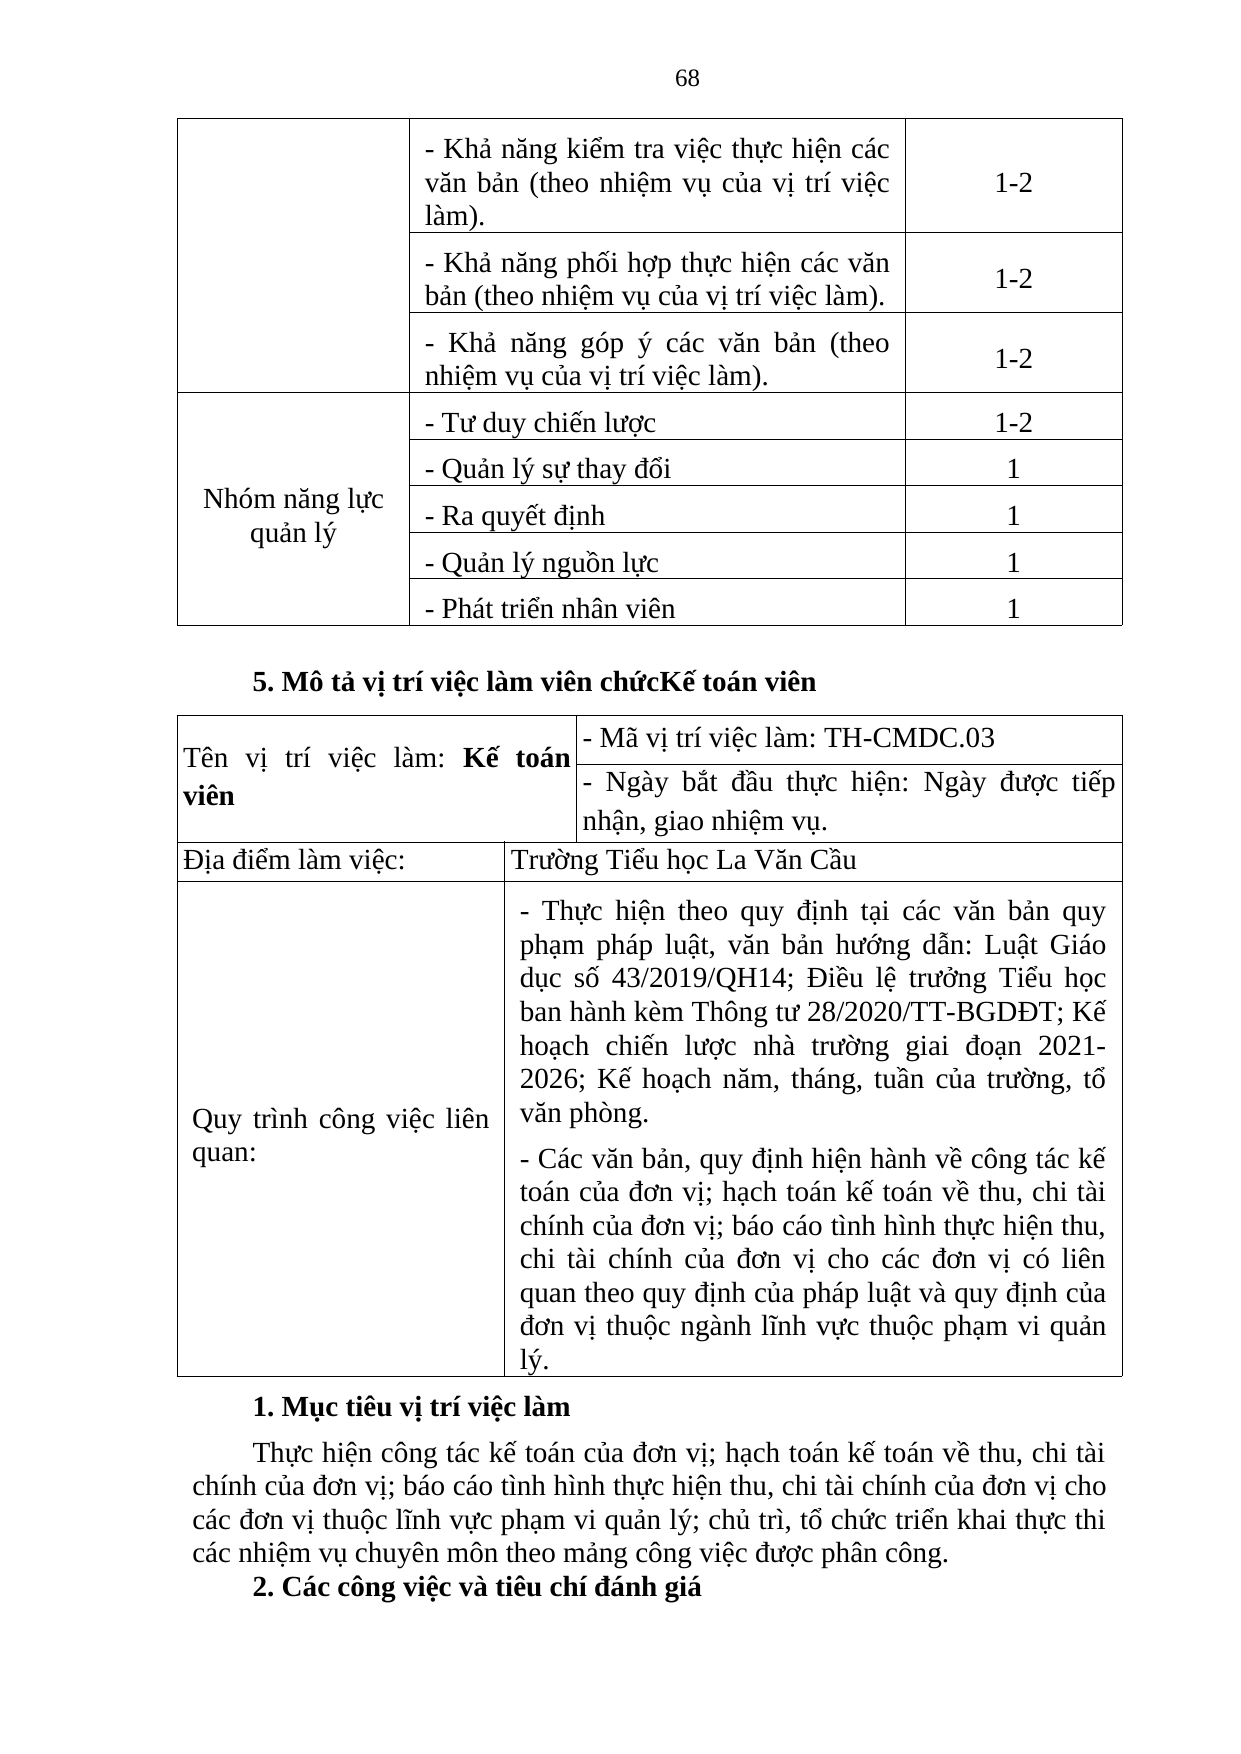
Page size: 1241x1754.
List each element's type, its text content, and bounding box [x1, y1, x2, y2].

table_cell 1 [906, 440, 1122, 485]
table_cell - Khả năng góp ý các văn bản (theo nhiệm vụ của vị trí việc làm). [410, 313, 905, 392]
table_cell 1 [906, 486, 1122, 532]
text 1. Mục tiêu vị trí việc làm [192, 1389, 1107, 1422]
table_cell - Ra quyết định [410, 486, 905, 532]
table_header Tên vị trí việc làm: Kế toán viên [178, 716, 576, 841]
table_cell - Tư duy chiến lược [410, 393, 905, 438]
table_cell 1-2 [906, 119, 1122, 232]
table_cell 1-2 [906, 393, 1122, 438]
table_cell Địa điểm làm việc: [178, 843, 504, 881]
text 2. Các công việc và tiêu chí đánh giá [192, 1569, 1107, 1602]
table_cell - Thực hiện theo quy định tại các văn bản quy phạm pháp luật, văn bản hướng dẫn: Luật Giáo dục số 43/2019/QH14; Điều lệ trưởng Tiểu học ban hành kèm Thông tư 28/2020/TT-BGDĐT; Kế hoạch chiến lược nhà trường giai đoạn 2021-2026; Kế hoạch năm, tháng, tuần của trường, tổ văn phòng. - Các văn bản, quy định hiện hành về công tác kế toán của đơn vị; hạch toán kế toán về thu, chi tài chính của đơn vị; báo cáo tình hình thực hiện thu, chi tài chính của đơn vị cho các đơn vị có liên quan theo quy định của pháp luật và quy định của đơn vị thuộc ngành lĩnh vực thuộc phạm vi quản lý. [505, 882, 1122, 1376]
table_cell 1-2 [906, 313, 1122, 392]
table_cell - Khả năng phối hợp thực hiện các văn bản (theo nhiệm vụ của vị trí việc làm). [410, 233, 905, 312]
text Thực hiện công tác kế toán của đơn vị; hạch toán kế toán về thu, chi tài chính của đơn vị; báo cáo tình hình thực hiện thu, chi tài chính của đơn vị cho các đơn vị thuộc lĩnh vực phạm vi quản lý; chủ trì, tổ chức triển khai thực thi các nhiệm vụ chuyên môn theo mảng công việc được phân công. [192, 1435, 1107, 1569]
table_cell - Quản lý sự thay đổi [410, 440, 905, 485]
table_cell Nhóm năng lực quản lý [178, 393, 409, 625]
table_cell - Quản lý nguồn lực [410, 533, 905, 578]
table_cell - Phát triển nhân viên [410, 579, 905, 625]
table_cell - Khả năng kiểm tra việc thực hiện các văn bản (theo nhiệm vụ của vị trí việc làm). [410, 119, 905, 232]
table_cell Quy trình công việc liên quan: [178, 882, 504, 1376]
table_cell - Ngày bắt đầu thực hiện: Ngày được tiếp nhận, giao nhiệm vụ. [577, 765, 1122, 841]
table_cell 1 [906, 579, 1122, 625]
table_cell 1-2 [906, 233, 1122, 312]
table_cell 1 [906, 533, 1122, 578]
table_header - Mã vị trí việc làm: TH-CMDC.03 [577, 716, 1122, 764]
table_cell Trường Tiểu học La Văn Cầu [505, 843, 1122, 881]
text 5. Mô tả vị trí việc làm viên chứcKế toán viên [177, 664, 1122, 697]
